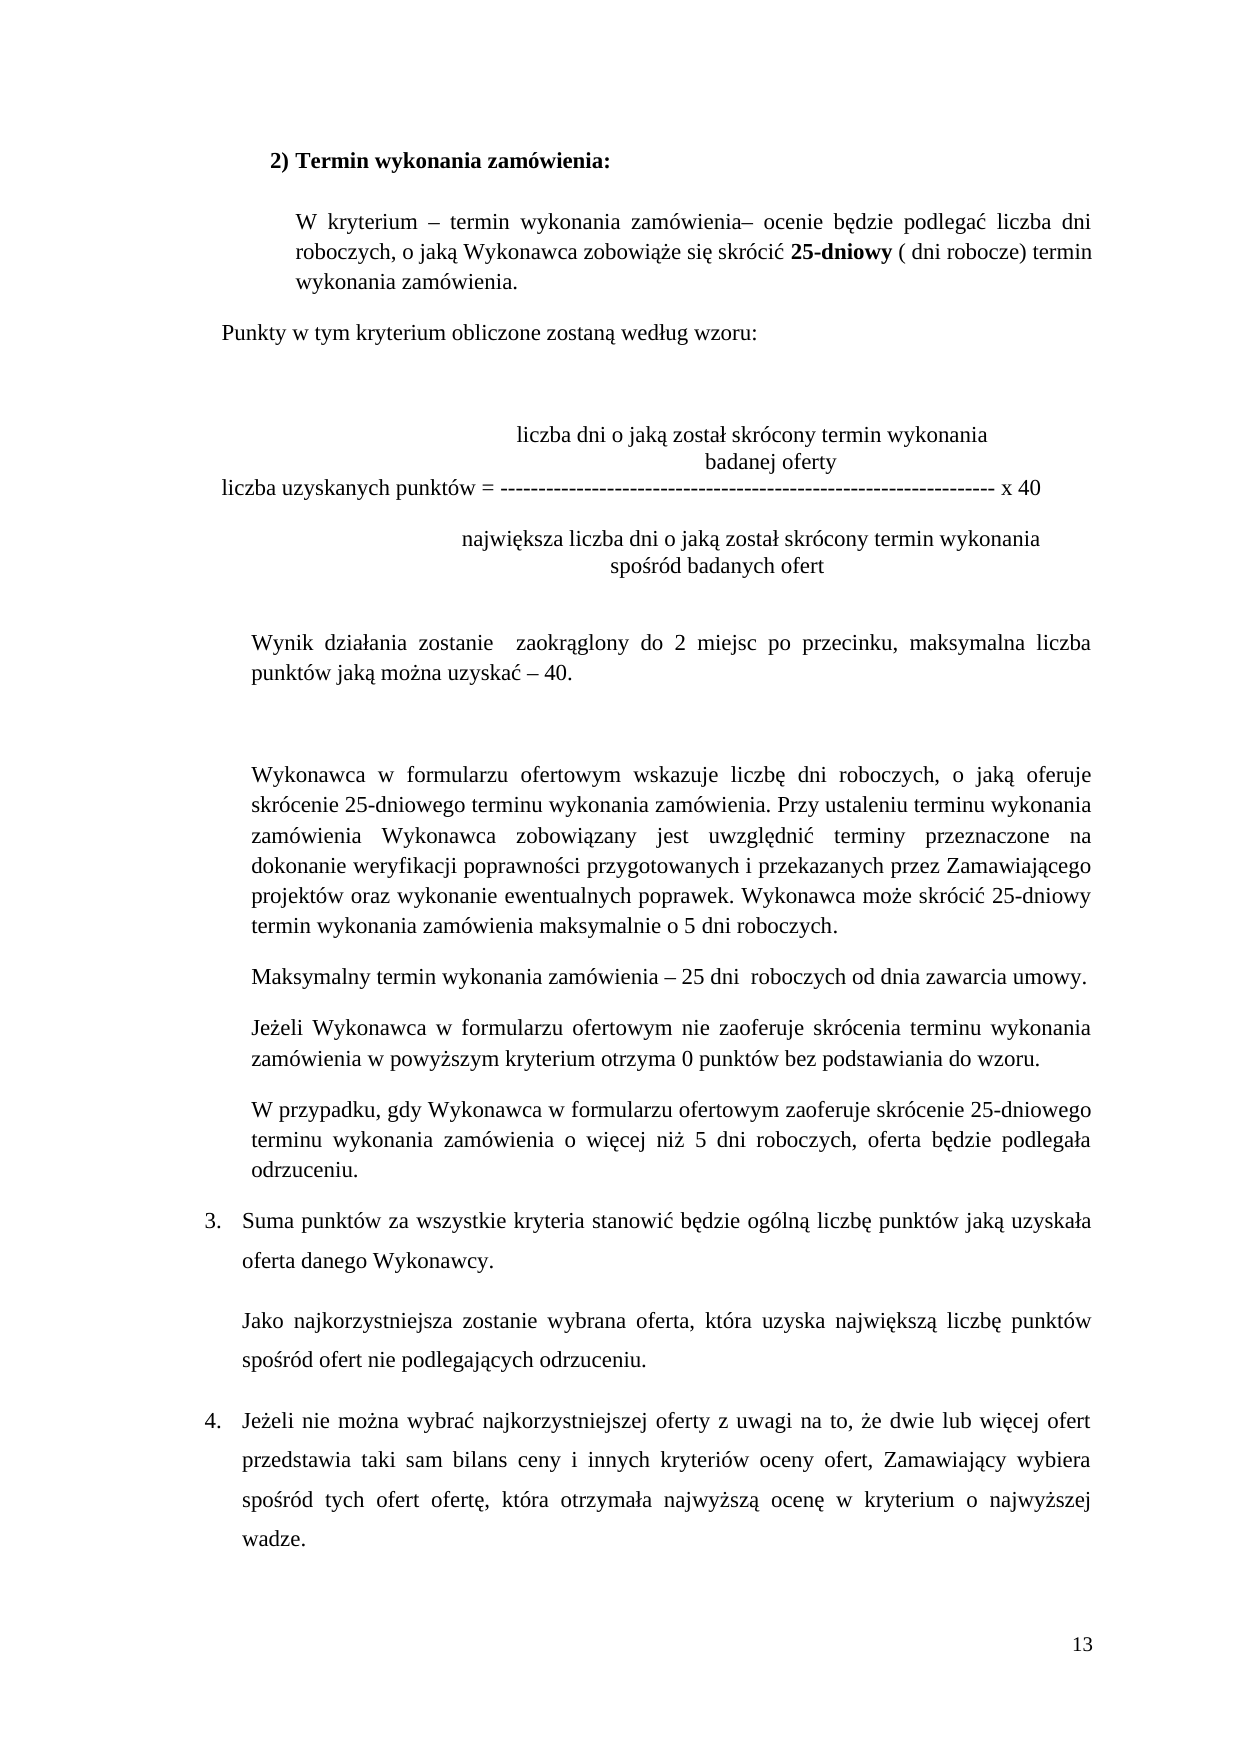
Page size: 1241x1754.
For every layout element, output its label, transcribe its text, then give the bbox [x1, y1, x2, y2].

list Suma punktów za wszystkie kryteria stanowić będzie ogólną liczbę punktów jaką uzyskała oferta danego Wykonawcy. [204, 1207, 1093, 1273]
text W przypadku, gdy Wykonawca w formularzu ofertowym zaoferuje skrócenie 25-dniowego terminu wykonania zamówienia o więcej niż 5 dni roboczych, oferta będzie podlegała odrzuceniu. [251, 1096, 1093, 1182]
text Wykonawca w formularzu ofertowym wskazuje liczbę dni roboczych, o jaką oferuje skrócenie 25-dniowego terminu wykonania zamówienia. Przy ustaleniu terminu wykonania zamówienia Wykonawca zobowiązany jest uwzględnić terminy przeznaczone na dokonanie weryfikacji poprawności przygotowanych i przekazanych przez Zamawiającego projektów oraz wykonanie ewentualnych poprawek. Wykonawca może skrócić 25-dniowy termin wykonania zamówienia maksymalnie o 5 dni roboczych. [251, 761, 1093, 939]
text Jako najkorzystniejsza zostanie wybrana oferta, która uzyska największą liczbę punktów spośród ofert nie podlegających odrzuceniu. [242, 1307, 1093, 1373]
text liczba uzyskanych punktów = ----------------------------------------------------------------- x 40 [221, 474, 1093, 501]
text liczba dni o jaką został skrócony termin wykonania [516, 422, 1093, 448]
text Wynik działania zostanie zaokrąglony do 2 miejsc po przecinku, maksymalna liczba punktów jaką można uzyskać – 40. [251, 629, 1093, 686]
text Jeżeli Wykonawca w formularzu ofertowym nie zaoferuje skrócenia terminu wykonania zamówienia w powyższym kryterium otrzyma 0 punktów bez podstawiania do wzoru. [251, 1014, 1093, 1071]
text największa liczba dni o jaką został skrócony termin wykonania [221, 525, 1093, 552]
list Jeżeli nie można wybrać najkorzystniejszej oferty z uwagi na to, że dwie lub więcej ofert przedstawia taki sam bilans ceny i innych kryteriów oceny ofert, Zamawiający wybiera spośród tych ofert ofertę, która otrzymała najwyższą ocenę w kryterium o najwyższej wadze. [204, 1407, 1093, 1552]
text Maksymalny termin wykonania zamówienia – 25 dni roboczych od dnia zawarcia umowy. [251, 963, 1093, 990]
text badanej oferty [443, 448, 1093, 474]
text spośród badanych ofert [221, 552, 1093, 578]
text Punkty w tym kryterium obliczone zostaną według wzoru: [221, 319, 1093, 346]
list Termin wykonania zamówienia: [223, 148, 1093, 174]
text W kryterium – termin wykonania zamówienia– ocenie będzie podlegać liczba dni roboczych, o jaką Wykonawca zobowiąże się skrócić 25-dniowy ( dni robocze) termin wykonania zamówienia. [295, 208, 1093, 295]
